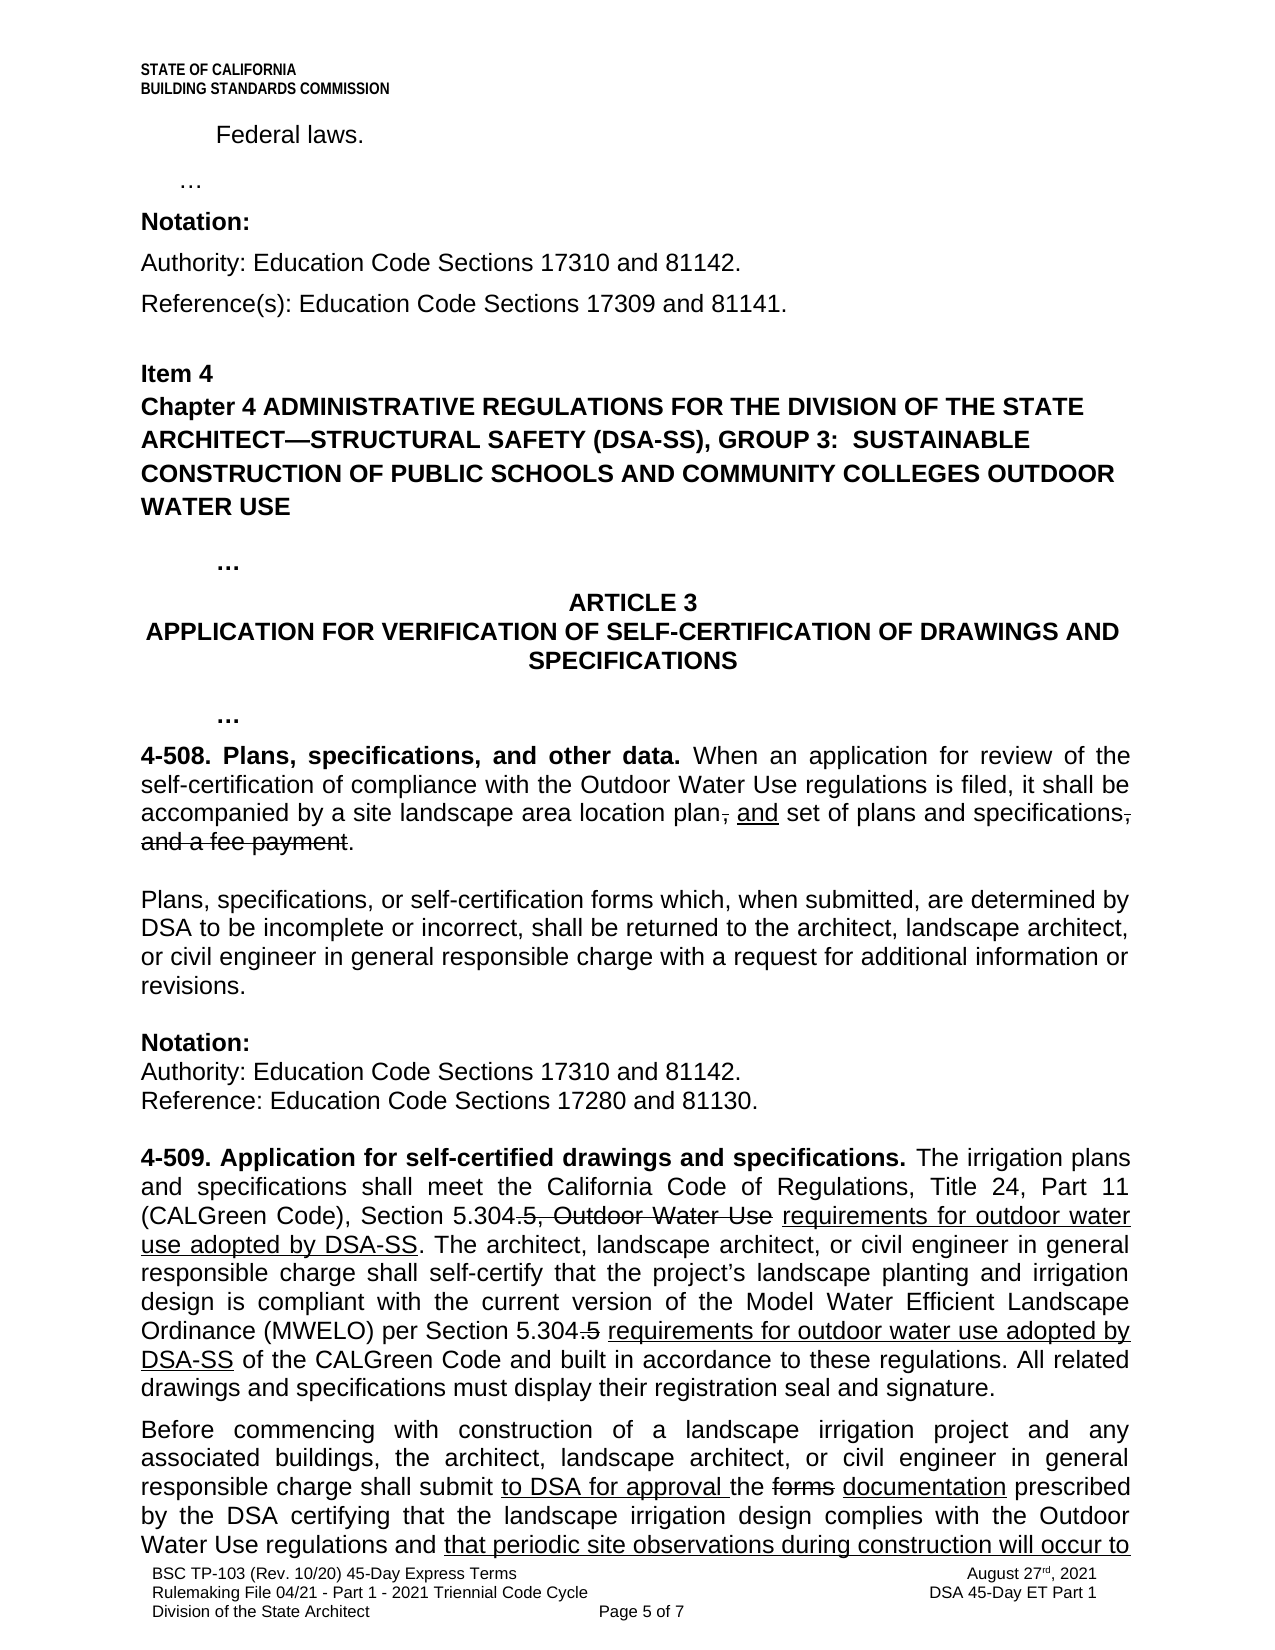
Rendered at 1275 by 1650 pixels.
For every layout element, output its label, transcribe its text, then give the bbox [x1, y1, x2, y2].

text Plans, specifications, or self-certification forms which, when submitted, are determined by DSA to be incomplete or incorrect, shall be returned to the architect, landscape architect, or civil engineer in general responsible charge with a request for additional information or revisions. [141, 884, 1131, 999]
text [141, 1414, 1131, 1558]
text … [141, 547, 1125, 576]
text Authority: Education Code Sections 17310 and 81142. [141, 1057, 973, 1086]
text Reference(s): Education Code Sections 17309 and 81141. [141, 289, 1125, 318]
text 4-509. Application for self-certified drawings and specifications. The irrigation plans and specifications shall meet the California Code of Regulations, Title 24, Part 11 (CALGreen Code), Section 5.304.5, Outdoor Water Use requirements for outdoor water use adopted by DSA-SS. The architect, landscape architect, or civil engineer in general responsible charge shall self-certify that the project’s landscape planting and irrigation design is compliant with the current version of the Model Water Efficient Landscape Ordinance (MWELO) per Section 5.304.5 requirements for outdoor water use adopted by DSA-SS of the CALGreen Code and built in accordance to these regulations. All related drawings and specifications must display their registration seal and signature. [141, 1143, 1131, 1402]
text Notation: [141, 1028, 973, 1057]
text ARTICLE 3 [141, 588, 1125, 617]
text Notation: [141, 207, 1125, 235]
text APPLICATION FOR VERIFICATION OF SELF-CERTIFICATION OF DRAWINGS AND SPECIFICATIONS [141, 617, 1125, 674]
text … [141, 699, 1125, 728]
text 4-508. Plans, specifications, and other data. When an application for review of the self-certification of compliance with the Outdoor Water Use regulations is filed, it shall be accompanied by a site landscape area location plan, and set of plans and specifications, and a fee payment. [141, 741, 1131, 856]
text Authority: Education Code Sections 17310 and 81142. [141, 248, 1125, 277]
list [178, 120, 1125, 149]
text … [178, 165, 1125, 194]
text Reference: Education Code Sections 17280 and 81130. [141, 1086, 973, 1114]
subtitle Chapter 4 ADMINISTRATIVE REGULATIONS FOR THE DIVISION OF THE STATE ARCHITECT—STRUCTURAL SAFETY (DSA-SS), GROUP 3: SUSTAINABLE CONSTRUCTION OF PUBLIC SCHOOLS AND COMMUNITY COLLEGES OUTDOOR WATER USE [141, 355, 1125, 522]
